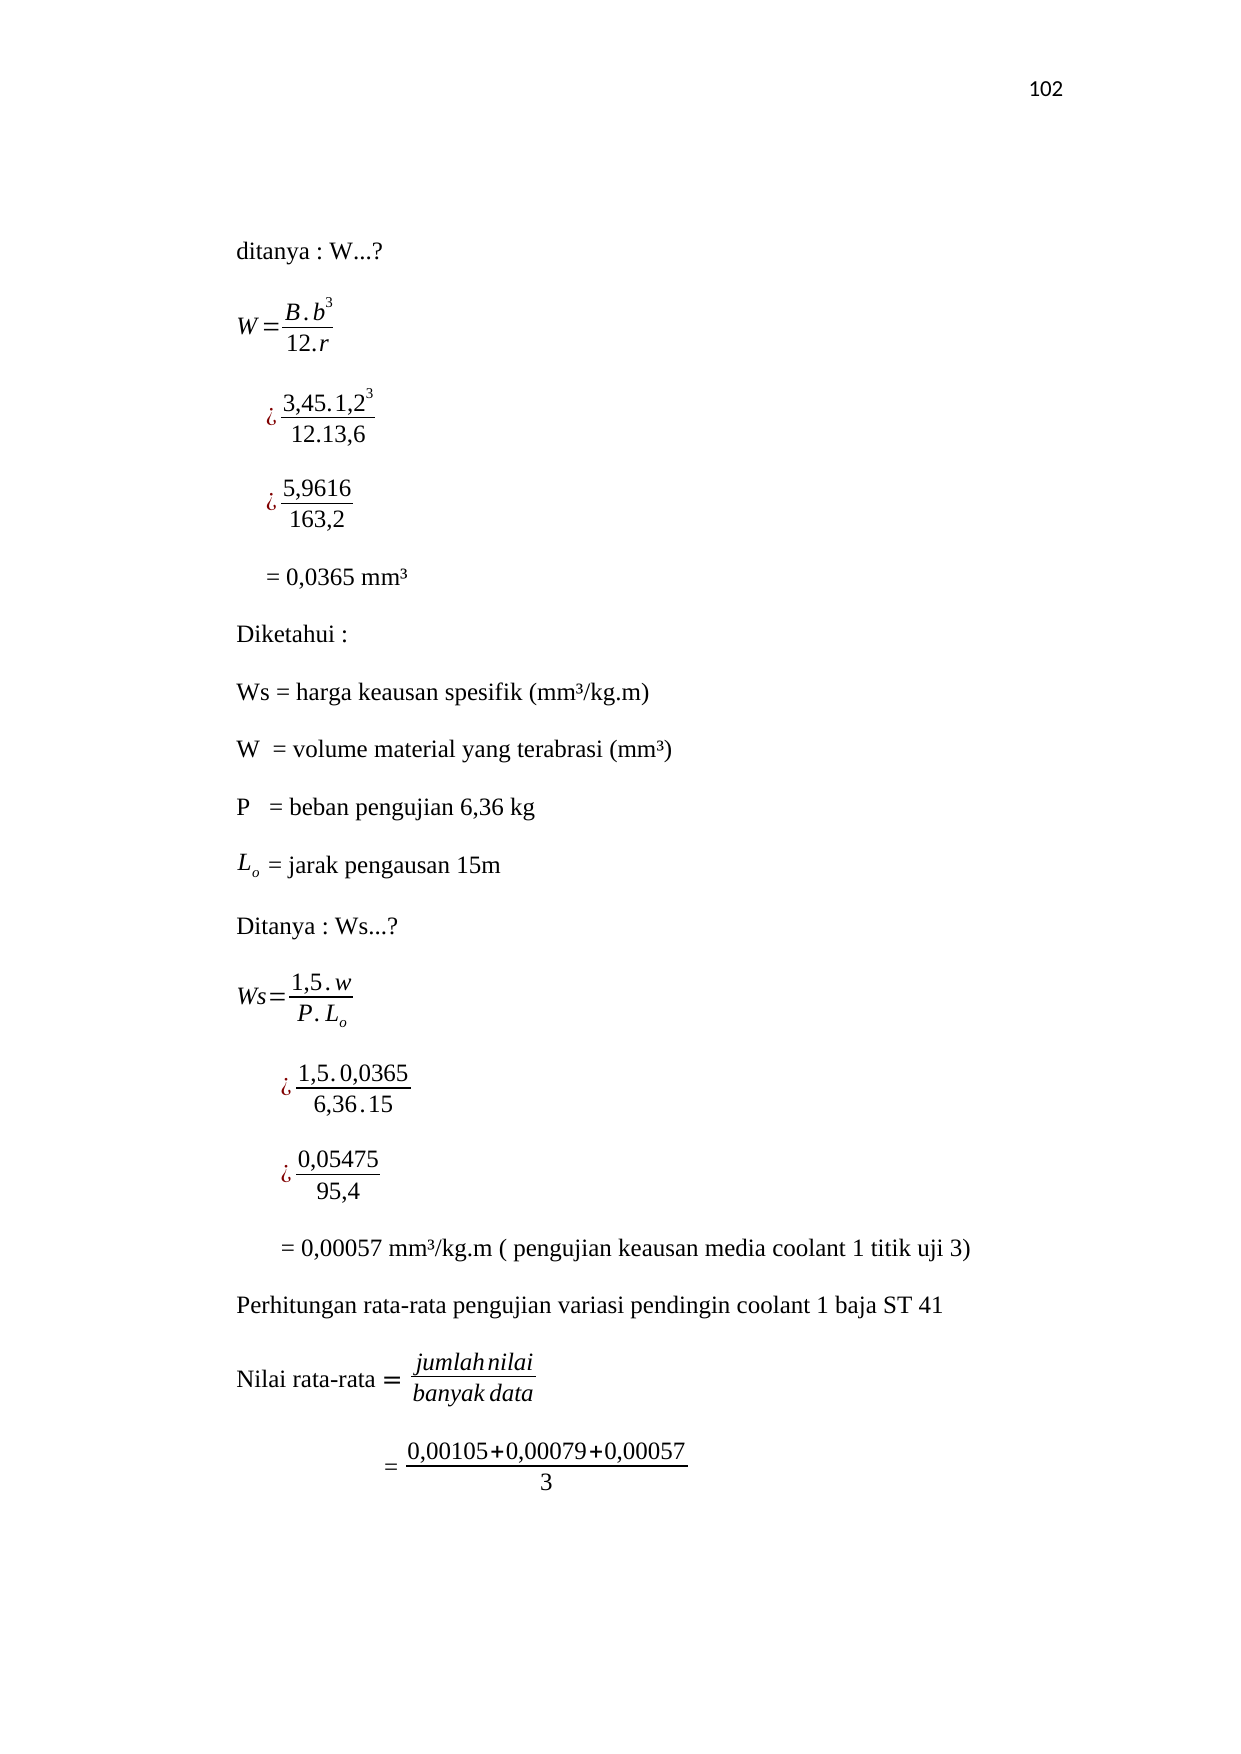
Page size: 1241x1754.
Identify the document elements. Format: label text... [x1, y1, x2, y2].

text ditanya : W...? [236, 236, 1063, 265]
text Diketahui : [236, 619, 1063, 648]
text Ws = harga keausan spesifik (mm³/kg.m) [236, 677, 1063, 706]
text Ditanya : Ws...? [236, 911, 1063, 939]
text = 0,0365 mm³ [266, 562, 1063, 591]
text = 0,00057 mm³/kg.m ( pengujian keausan media coolant 1 titik uji 3) [281, 1233, 1063, 1262]
text Perhitungan rata-rata pengujian variasi pendingin coolant 1 baja ST 41 [236, 1291, 1063, 1319]
text = [384, 1437, 1063, 1496]
text Nilai rata-rata = [236, 1348, 1063, 1407]
text = jarak pengausan 15m [236, 849, 1063, 881]
text P = beban pengujian 6,36 kg [236, 792, 1063, 821]
text W = volume material yang terabrasi (mm³) [236, 734, 1063, 763]
